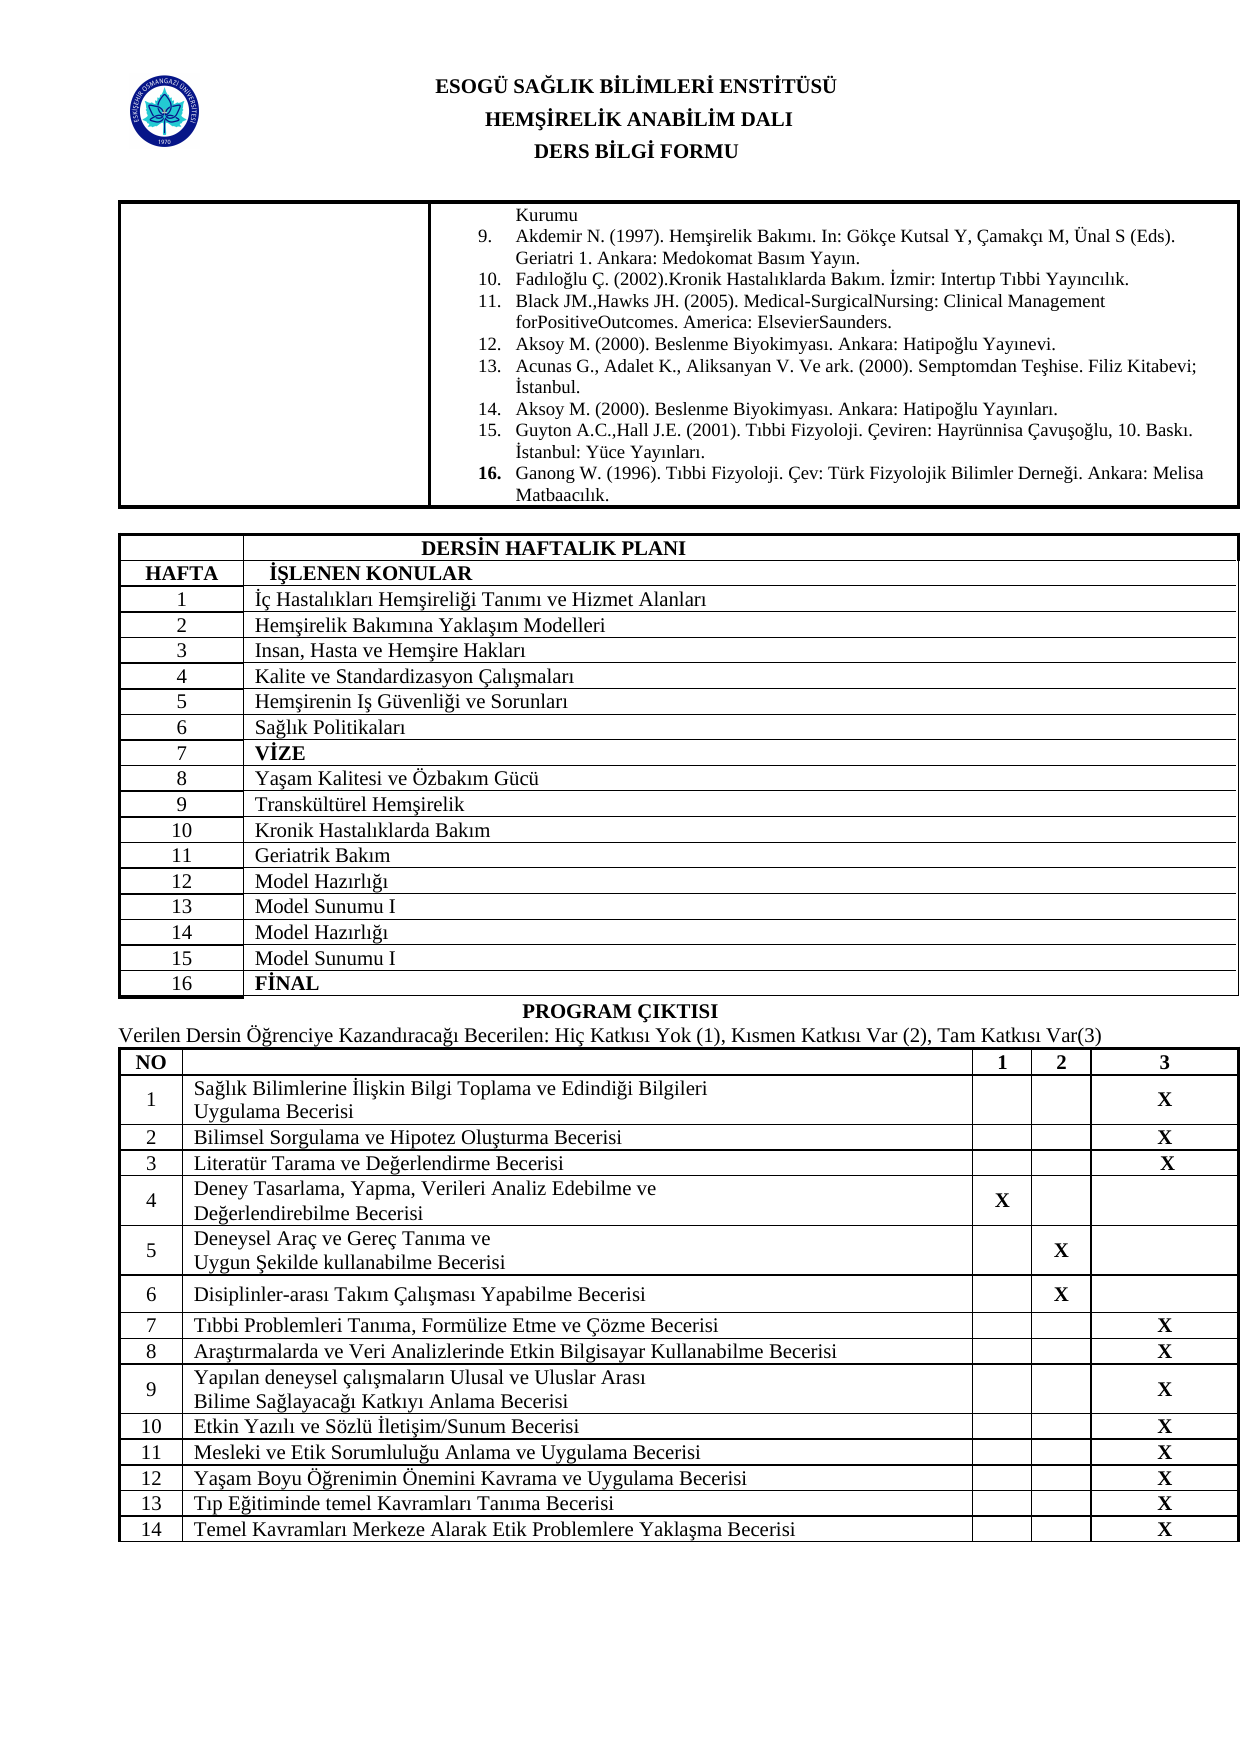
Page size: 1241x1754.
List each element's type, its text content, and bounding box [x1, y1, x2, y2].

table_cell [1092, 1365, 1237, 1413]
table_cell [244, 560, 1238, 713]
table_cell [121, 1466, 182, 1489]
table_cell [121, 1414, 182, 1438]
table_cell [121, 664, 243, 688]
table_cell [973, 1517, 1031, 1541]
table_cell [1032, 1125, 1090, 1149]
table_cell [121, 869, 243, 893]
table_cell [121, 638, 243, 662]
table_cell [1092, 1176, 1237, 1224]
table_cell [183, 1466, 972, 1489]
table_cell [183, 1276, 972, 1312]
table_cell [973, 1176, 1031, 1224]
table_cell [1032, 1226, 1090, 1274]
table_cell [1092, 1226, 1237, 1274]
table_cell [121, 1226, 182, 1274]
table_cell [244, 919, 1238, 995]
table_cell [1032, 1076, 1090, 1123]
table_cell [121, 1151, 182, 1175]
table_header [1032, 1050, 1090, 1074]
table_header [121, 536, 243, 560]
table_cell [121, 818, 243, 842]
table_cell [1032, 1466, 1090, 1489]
text PROGRAM ÇIKTISI [118, 998, 1122, 1023]
picture [129, 73, 200, 149]
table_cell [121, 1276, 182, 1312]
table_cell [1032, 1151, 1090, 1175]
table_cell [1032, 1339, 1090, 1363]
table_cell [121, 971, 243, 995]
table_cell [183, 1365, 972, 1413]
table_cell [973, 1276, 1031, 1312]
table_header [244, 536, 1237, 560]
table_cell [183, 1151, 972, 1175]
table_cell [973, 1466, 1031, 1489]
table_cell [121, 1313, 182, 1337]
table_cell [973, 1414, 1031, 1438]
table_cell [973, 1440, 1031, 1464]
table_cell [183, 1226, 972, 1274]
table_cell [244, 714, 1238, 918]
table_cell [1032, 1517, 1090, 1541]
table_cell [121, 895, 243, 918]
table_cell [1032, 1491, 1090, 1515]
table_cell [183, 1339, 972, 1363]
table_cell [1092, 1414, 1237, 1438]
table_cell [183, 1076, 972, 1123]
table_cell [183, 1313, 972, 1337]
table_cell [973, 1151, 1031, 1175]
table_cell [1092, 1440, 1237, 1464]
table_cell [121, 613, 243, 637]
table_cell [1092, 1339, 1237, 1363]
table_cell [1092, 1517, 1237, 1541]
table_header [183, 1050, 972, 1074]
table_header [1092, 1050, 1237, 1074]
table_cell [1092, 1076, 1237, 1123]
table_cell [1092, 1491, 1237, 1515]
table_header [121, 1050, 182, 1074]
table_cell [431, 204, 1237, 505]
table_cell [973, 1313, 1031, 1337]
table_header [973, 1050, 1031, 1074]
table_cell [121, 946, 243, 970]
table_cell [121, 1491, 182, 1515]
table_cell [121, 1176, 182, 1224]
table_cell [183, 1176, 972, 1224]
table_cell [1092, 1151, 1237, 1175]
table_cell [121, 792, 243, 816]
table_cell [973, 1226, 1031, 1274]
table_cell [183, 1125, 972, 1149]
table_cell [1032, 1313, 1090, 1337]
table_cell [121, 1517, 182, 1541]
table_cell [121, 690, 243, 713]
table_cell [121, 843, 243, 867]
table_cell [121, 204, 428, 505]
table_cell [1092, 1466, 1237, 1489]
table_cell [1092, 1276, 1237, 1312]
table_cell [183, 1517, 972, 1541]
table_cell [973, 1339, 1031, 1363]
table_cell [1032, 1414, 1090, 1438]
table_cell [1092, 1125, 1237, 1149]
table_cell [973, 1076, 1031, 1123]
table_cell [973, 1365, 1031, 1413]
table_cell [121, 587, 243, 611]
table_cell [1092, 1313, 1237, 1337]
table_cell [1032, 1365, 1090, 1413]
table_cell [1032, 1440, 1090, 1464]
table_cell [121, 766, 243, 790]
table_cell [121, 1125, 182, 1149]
text Verilen Dersin Öğrenciye Kazandıracağı Becerilen: Hiç Katkısı Yok (1), Kısmen Katkısı Var (2), Tam Katkısı Var(3) [118, 1023, 1122, 1047]
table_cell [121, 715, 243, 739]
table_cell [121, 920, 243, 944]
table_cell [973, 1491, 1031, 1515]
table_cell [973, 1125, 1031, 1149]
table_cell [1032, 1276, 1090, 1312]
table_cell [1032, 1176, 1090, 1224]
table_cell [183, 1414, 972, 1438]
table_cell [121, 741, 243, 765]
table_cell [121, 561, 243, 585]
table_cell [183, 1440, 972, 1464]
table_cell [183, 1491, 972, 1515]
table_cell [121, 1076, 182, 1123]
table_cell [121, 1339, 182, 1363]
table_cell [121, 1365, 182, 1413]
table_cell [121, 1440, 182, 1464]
